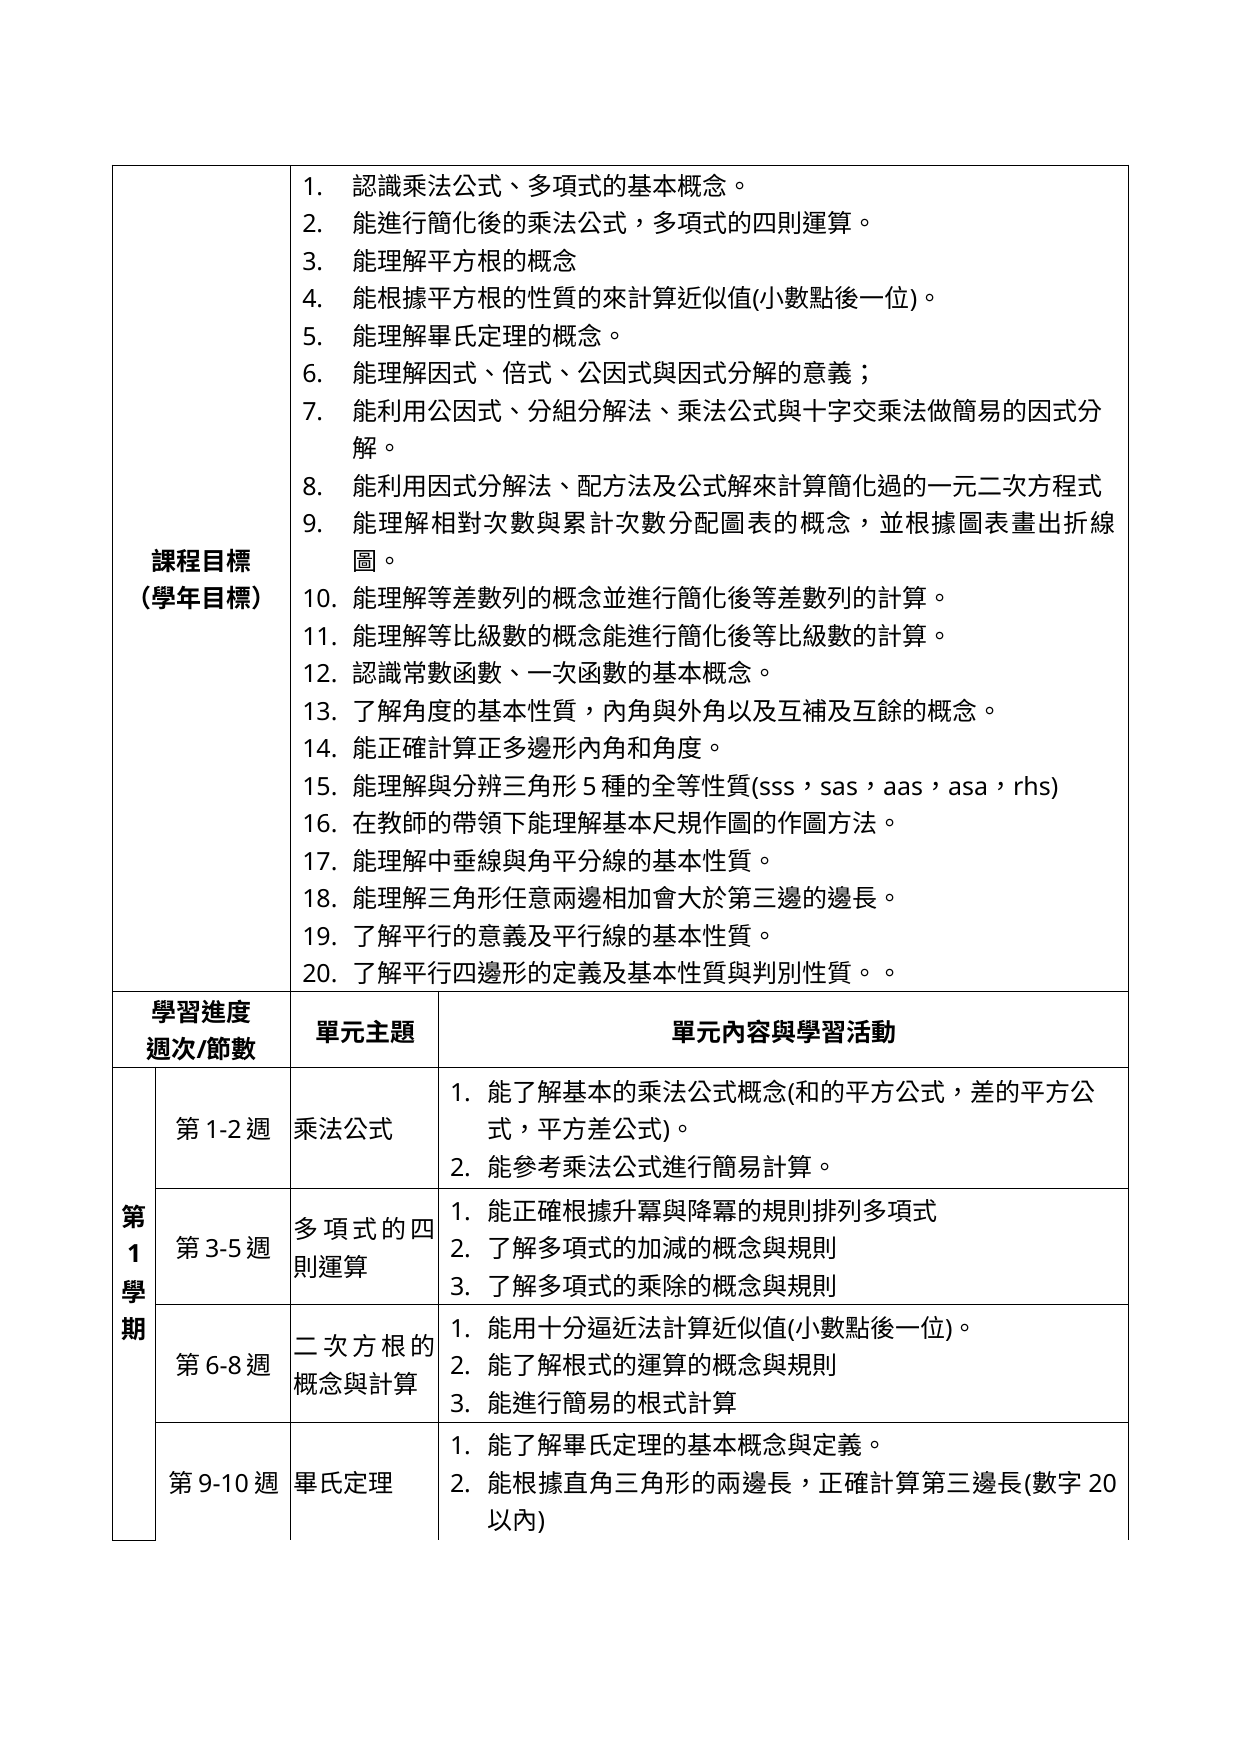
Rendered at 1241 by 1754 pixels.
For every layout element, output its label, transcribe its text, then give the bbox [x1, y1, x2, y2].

table_cell 學習進度 週次/節數 [113, 992, 290, 1067]
table_cell 單元內容與學習活動 [439, 992, 1128, 1067]
table_cell 認識乘法公式、多項式的基本概念。 能進行簡化後的乘法公式，多項式的四則運算。 能理解平方根的概念 能根據平方根的性質的來計算近似值(小數點後一位)。 能理解畢氏定理的概念。 能理解因式、倍式、公因式與因式分解的意義； 能利用公因式、分組分解法、乘法公式與十字交乘法做簡易的因式分解。 能利用因式分解法、配方法及公式解來計算簡化過的一元二次方程式 能理解相對次數與累計次數分配圖表的概念，並根據圖表畫出折線圖。 能理解等差數列的概念並進行簡化後等差數列的計算。 能理解等比級數的概念能進行簡化後等比級數的計算。 認識常數函數、一次函數的基本概念。 了解角度的基本性質，內角與外角以及互補及互餘的概念。 能正確計算正多邊形內角和角度。 能理解與分辨三角形5種的全等性質(sss，sas，aas，asa，rhs) 在教師的帶領下能理解基本尺規作圖的作圖方法。 能理解中垂線與角平分線的基本性質。 能理解三角形任意兩邊相加會大於第三邊的邊長。 了解平行的意義及平行線的基本性質。 了解平行四邊形的定義及基本性質與判別性質。。 [291, 166, 1128, 991]
table_cell 乘法公式 [291, 1068, 438, 1188]
table_cell 二次方根的概念與計算 [291, 1305, 438, 1422]
table_cell 單元主題 [291, 992, 438, 1067]
table_cell 能了解基本的乘法公式概念(和的平方公式，差的平方公式，平方差公式)。 能參考乘法公式進行簡易計算。 [439, 1068, 1128, 1188]
table_cell 第9-10週 [156, 1423, 290, 1540]
table_cell 課程目標 （學年目標） [113, 166, 290, 991]
table_cell 第3-5週 [156, 1189, 290, 1304]
table_cell 第6-8週 [156, 1305, 290, 1422]
table_cell 能用十分逼近法計算近似值(小數點後一位)。 能了解根式的運算的概念與規則 能進行簡易的根式計算 [439, 1305, 1128, 1422]
table_cell 第 1 學期 [113, 1068, 155, 1540]
table_cell 第1-2週 [156, 1068, 290, 1188]
table_cell 能了解畢氏定理的基本概念與定義。 能根據直角三角形的兩邊長，正確計算第三邊長(數字20以內) [439, 1423, 1128, 1540]
table_cell 能正確根據升冪與降冪的規則排列多項式 了解多項式的加減的概念與規則 了解多項式的乘除的概念與規則 [439, 1189, 1128, 1304]
table_cell 多項式的四則運算 [291, 1189, 438, 1304]
table_cell 畢氏定理 [291, 1423, 438, 1540]
